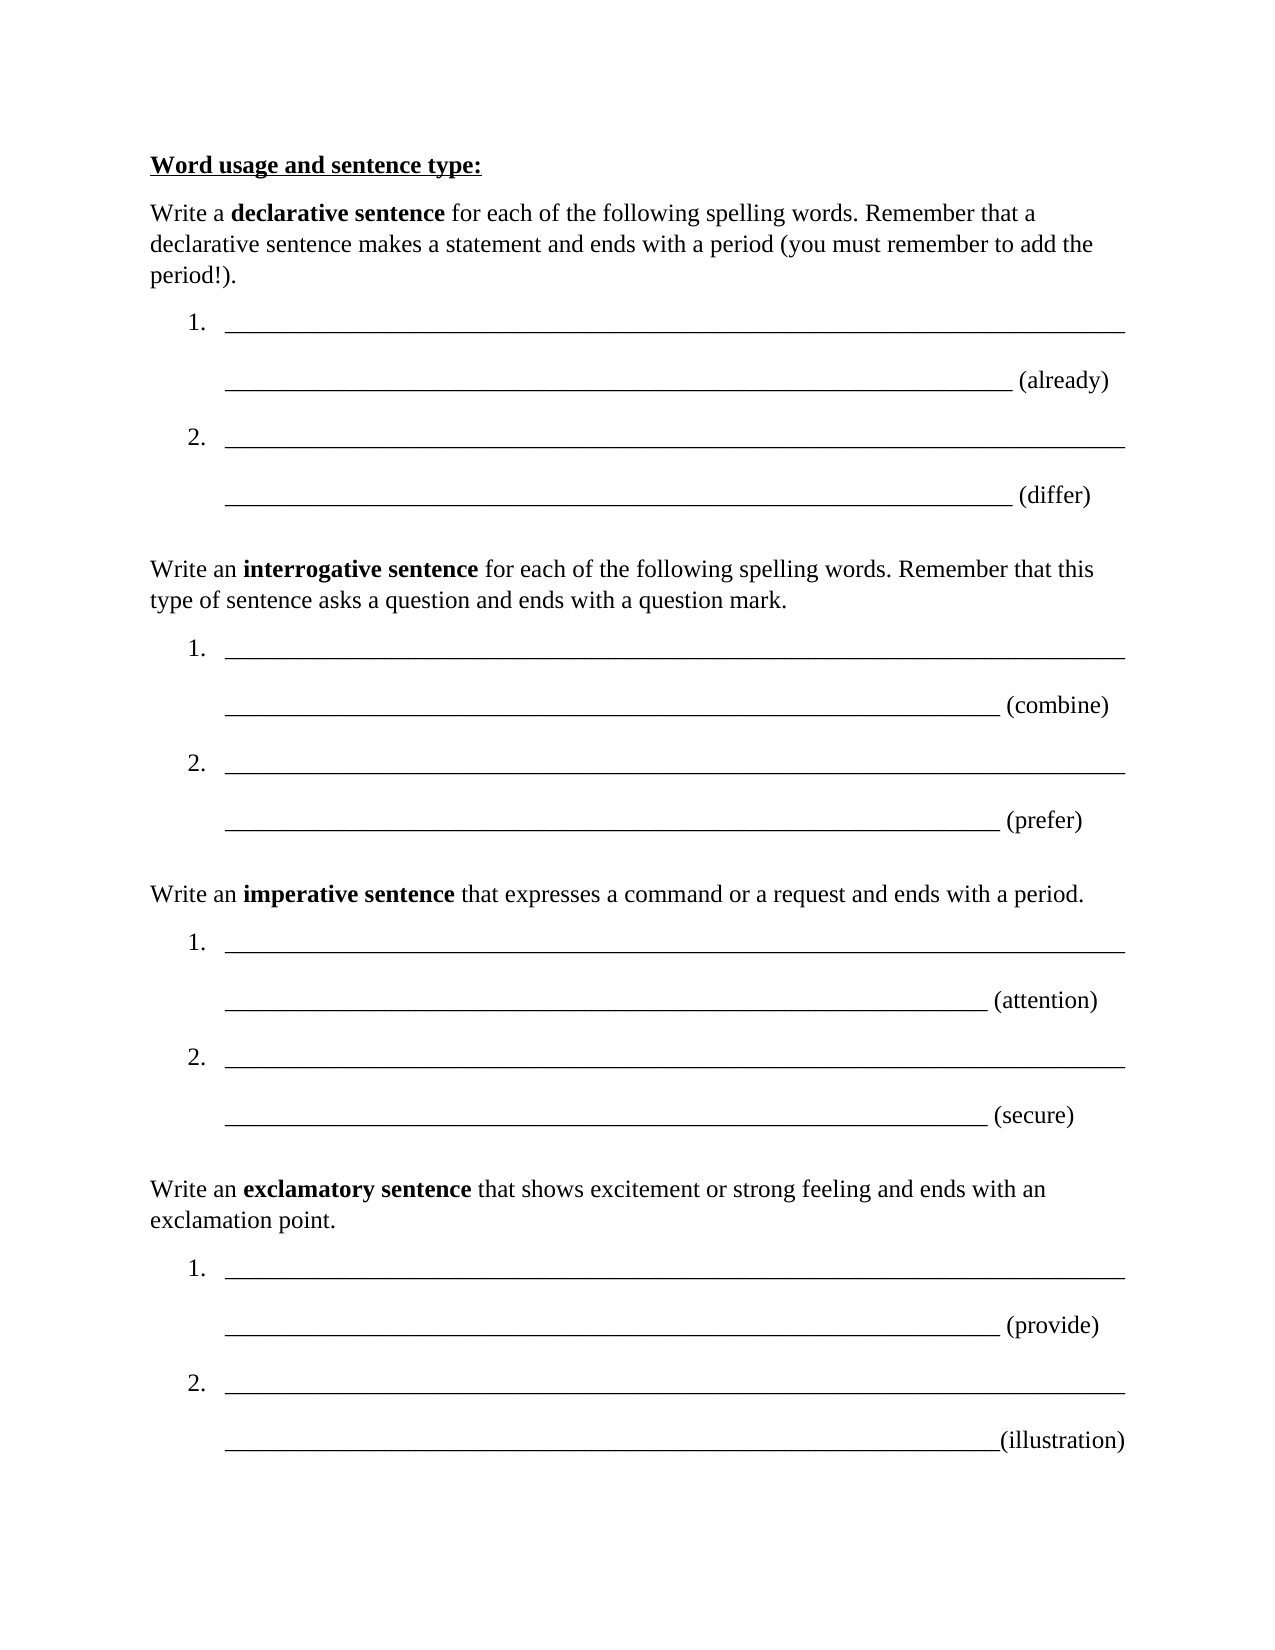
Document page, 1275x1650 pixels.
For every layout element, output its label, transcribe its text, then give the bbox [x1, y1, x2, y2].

list _______________________________________________________________________________________________________________________________________ (differ) [187, 422, 1125, 509]
list ________________________________________________________________________ [187, 1042, 1125, 1071]
text Write an interrogative sentence for each of the following spelling words. Remember that this type of sentence asks a question and ends with a question mark. [150, 554, 1125, 614]
list ______________________________________________________________________________________________________________________________________ (prefer) [187, 748, 1125, 834]
list ______________________________________________________________________________________________________________________________________ (provide) [187, 1253, 1125, 1339]
list _____________________________________________________________ (secure) [225, 1100, 1125, 1128]
list _______________________________________________________________________________________________________________________________________ (already) [187, 307, 1125, 394]
list ______________________________________________________________________________________________________________________________________(illustration) [187, 1368, 1125, 1454]
list _____________________________________________________________________________________________________________________________________ (attention) [187, 927, 1125, 1013]
list ______________________________________________________________________________________________________________________________________ (combine) [187, 633, 1125, 719]
text Write a declarative sentence for each of the following spelling words. Remember that a declarative sentence makes a statement and ends with a period (you must remember to add the period!). [150, 198, 1125, 288]
text Word usage and sentence type: [150, 150, 1125, 179]
text Write an imperative sentence that expresses a command or a request and ends with a period. [150, 879, 1125, 908]
text Write an exclamatory sentence that shows excitement or strong feeling and ends with an exclamation point. [150, 1174, 1125, 1234]
